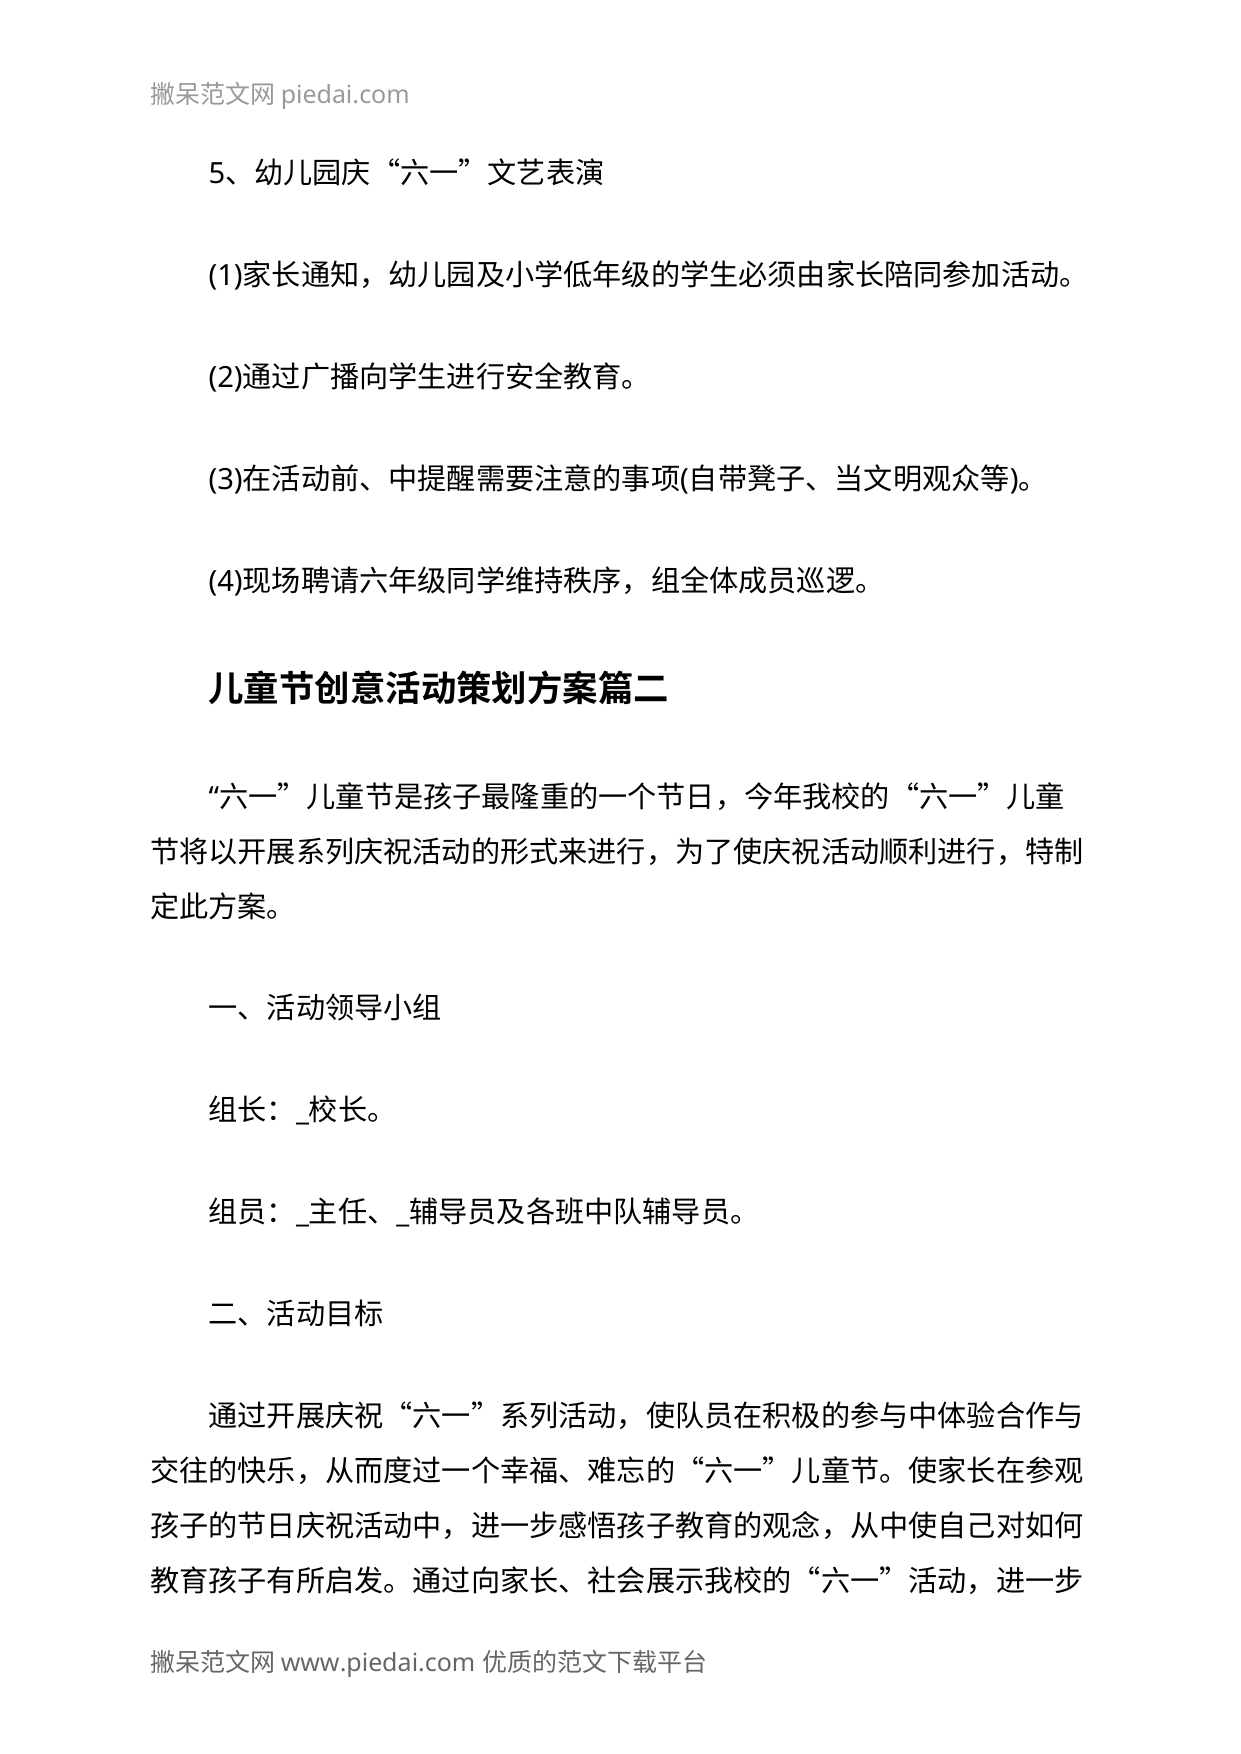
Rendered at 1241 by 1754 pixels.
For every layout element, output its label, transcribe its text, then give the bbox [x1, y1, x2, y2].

text (1)家长通知，幼儿园及小学低年级的学生必须由家长陪同参加活动。 [150, 252, 1090, 294]
text (4)现场聘请六年级同学维持秩序，组全体成员巡逻。 [150, 558, 1090, 600]
text “六一”儿童节是孩子最隆重的一个节日，今年我校的“六一”儿童节将以开展系列庆祝活动的形式来进行，为了使庆祝活动顺利进行，特制定此方案。 [150, 773, 1090, 926]
text 5、幼儿园庆“六一”文艺表演 [150, 150, 1090, 192]
text (3)在活动前、中提醒需要注意的事项(自带凳子、当文明观众等)。 [150, 456, 1090, 498]
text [150, 1392, 1090, 1599]
text 一、活动领导小组 [150, 985, 1090, 1027]
text 二、活动目标 [150, 1291, 1090, 1333]
text 组长：_校长。 [150, 1087, 1090, 1129]
text 儿童节创意活动策划方案篇二 [150, 660, 1090, 711]
text (2)通过广播向学生进行安全教育。 [150, 354, 1090, 396]
text 组员：_主任、_辅导员及各班中队辅导员。 [150, 1189, 1090, 1231]
